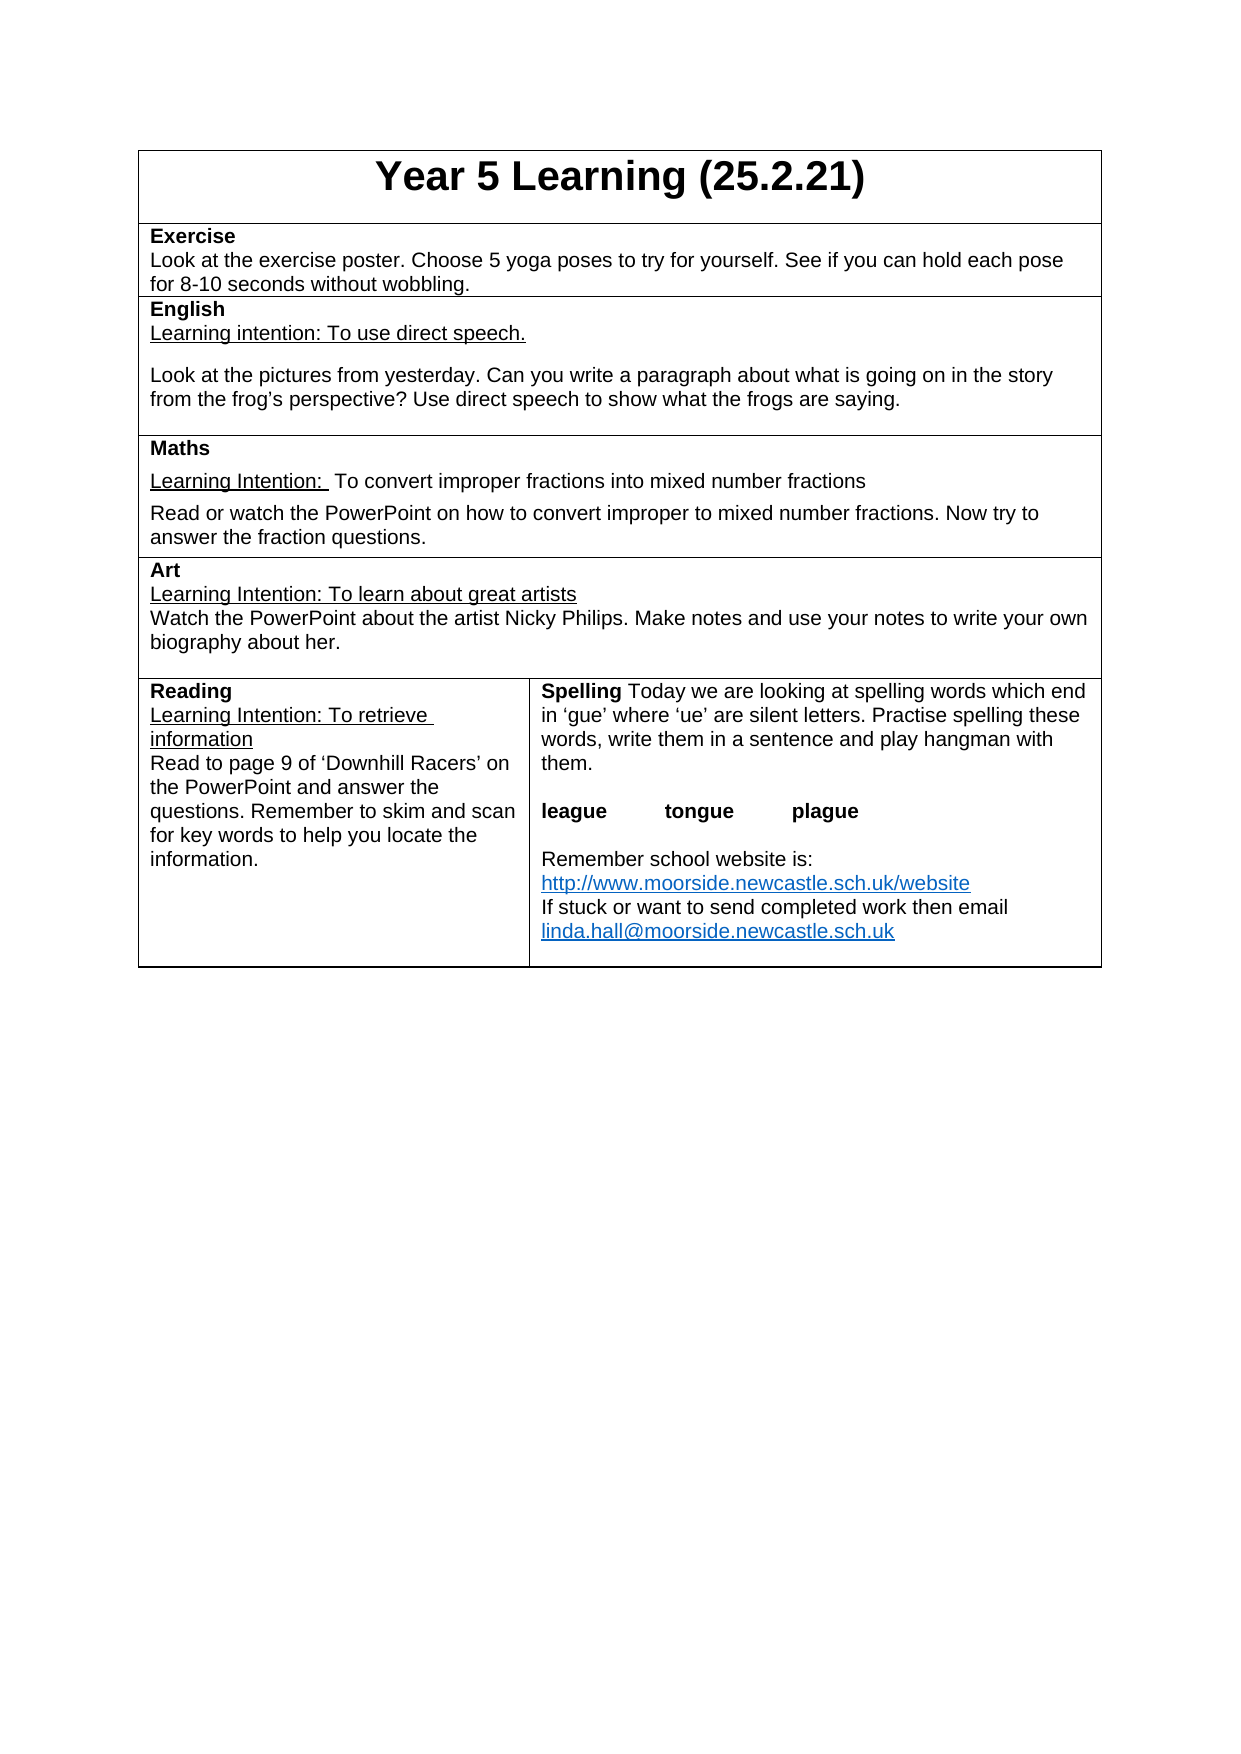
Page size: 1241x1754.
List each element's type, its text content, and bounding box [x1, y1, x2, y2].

table_cell Reading Learning Intention: To retrieve information Read to page 9 of ‘Downhill Racers’ on the PowerPoint and answer the questions. Remember to skim and scan for key words to help you locate the information. [139, 679, 529, 966]
table_cell Spelling Today we are looking at spelling words which end in ‘gue’ where ‘ue’ are silent letters. Practise spelling these words, write them in a sentence and play hangman with them. league tongue plague Remember school website is: http://www.moorside.newcastle.sch.uk/website If stuck or want to send completed work then email linda.hall@moorside.newcastle.sch.uk [530, 679, 1101, 966]
table_cell Art Learning Intention: To learn about great artists Watch the PowerPoint about the artist Nicky Philips. Make notes and use your notes to write your own biography about her. [139, 558, 1101, 678]
table_header Year 5 Learning (25.2.21) [139, 151, 1101, 223]
table_cell English Learning intention: To use direct speech. Look at the pictures from yesterday. Can you write a paragraph about what is going on in the story from the frog’s perspective? Use direct speech to show what the frogs are saying. [139, 297, 1101, 435]
table_cell Exercise Look at the exercise poster. Choose 5 yoga poses to try for yourself. See if you can hold each pose for 8-10 seconds without wobbling. [139, 224, 1101, 296]
table_cell Maths Learning Intention: To convert improper fractions into mixed number fractions Read or watch the PowerPoint on how to convert improper to mixed number fractions. Now try to answer the fraction questions. [139, 436, 1101, 557]
